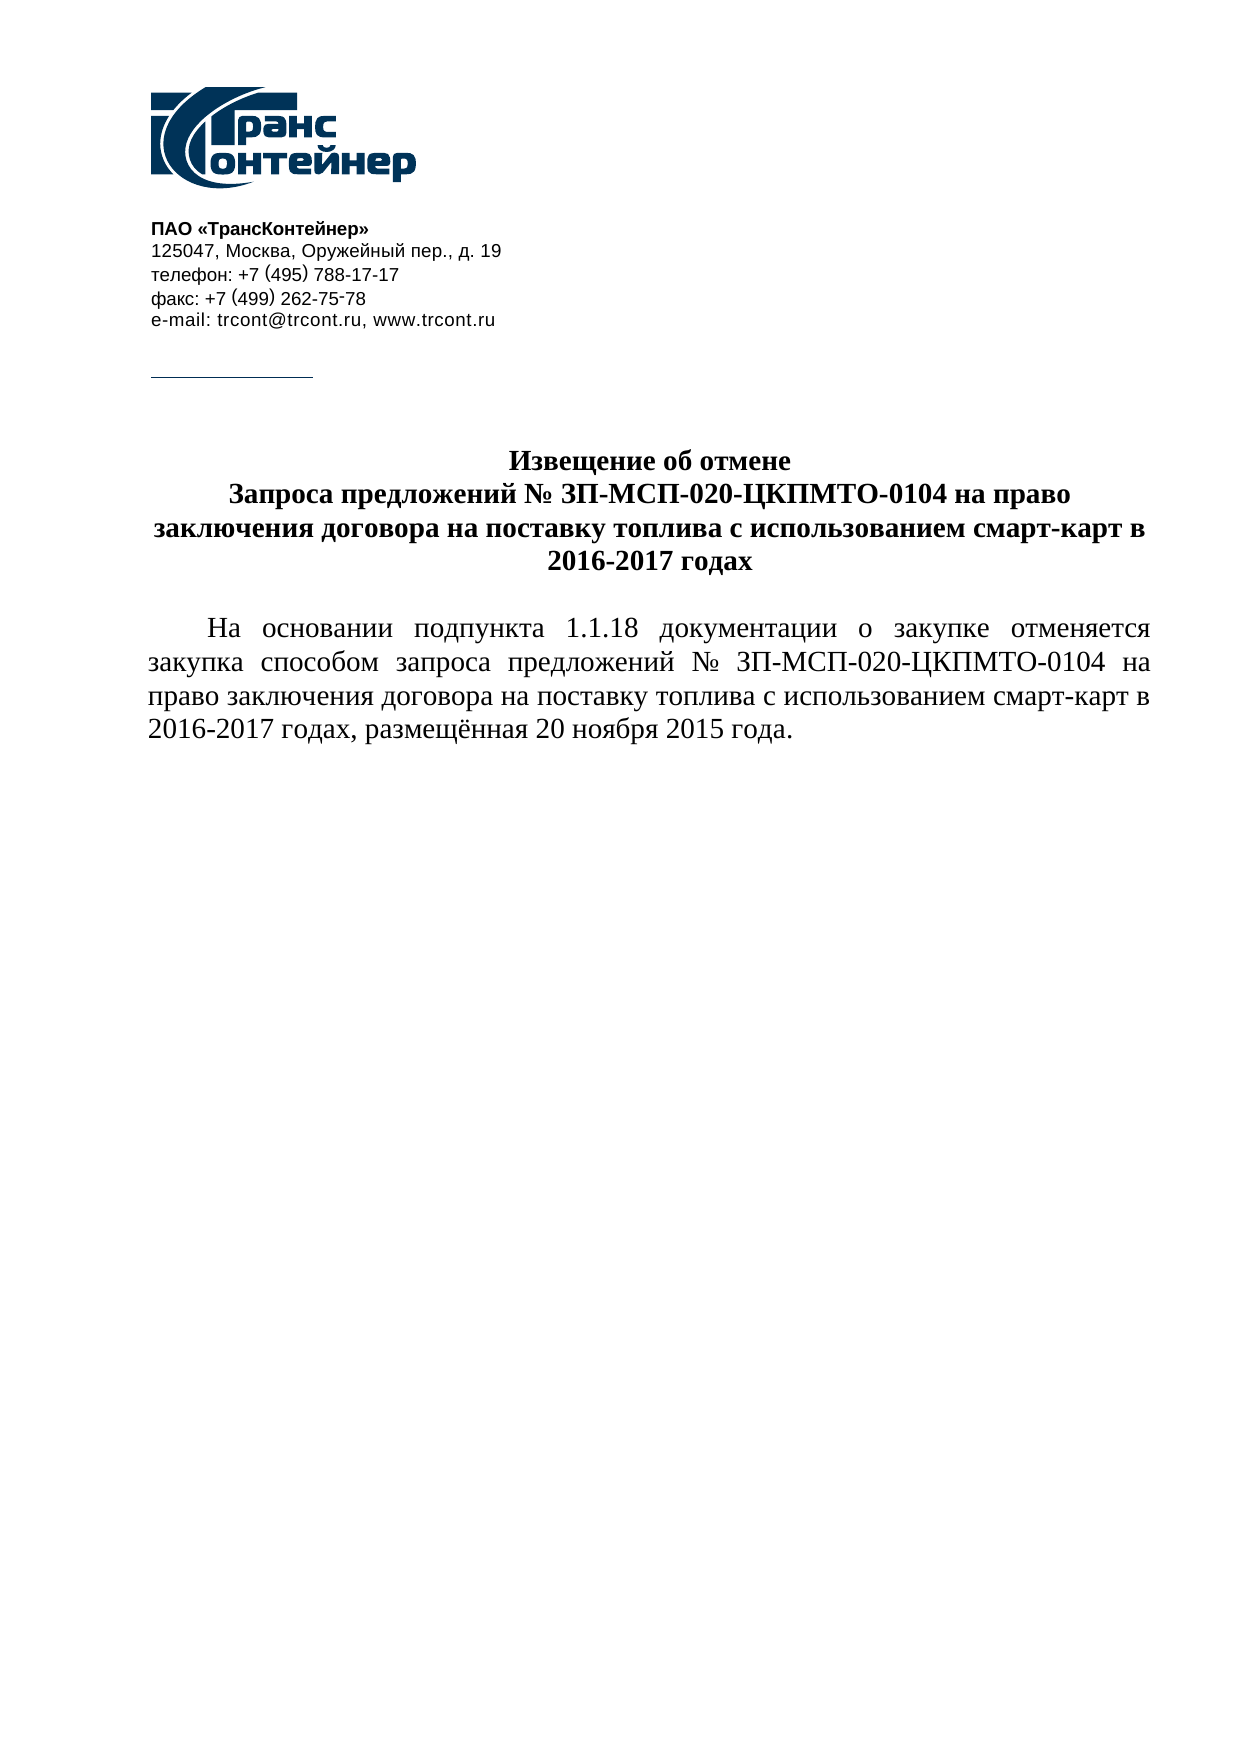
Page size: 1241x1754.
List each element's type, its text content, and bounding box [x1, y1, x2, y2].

text Запроса предложений № ЗП-МСП-020-ЦКПМТО-0104 на право заключения договора на поставку топлива с использованием смарт-карт в 2016-2017 годах [148, 476, 1152, 577]
text Извещение об отмене [148, 443, 1152, 476]
text На основании подпункта 1.1.18 документации о закупке отменяется закупка способом запроса предложений № ЗП-МСП-020-ЦКПМТО-0104 на право заключения договора на поставку топлива с использованием смарт-карт в 2016-2017 годах, размещённая 20 ноября 2015 года. [148, 611, 1152, 745]
